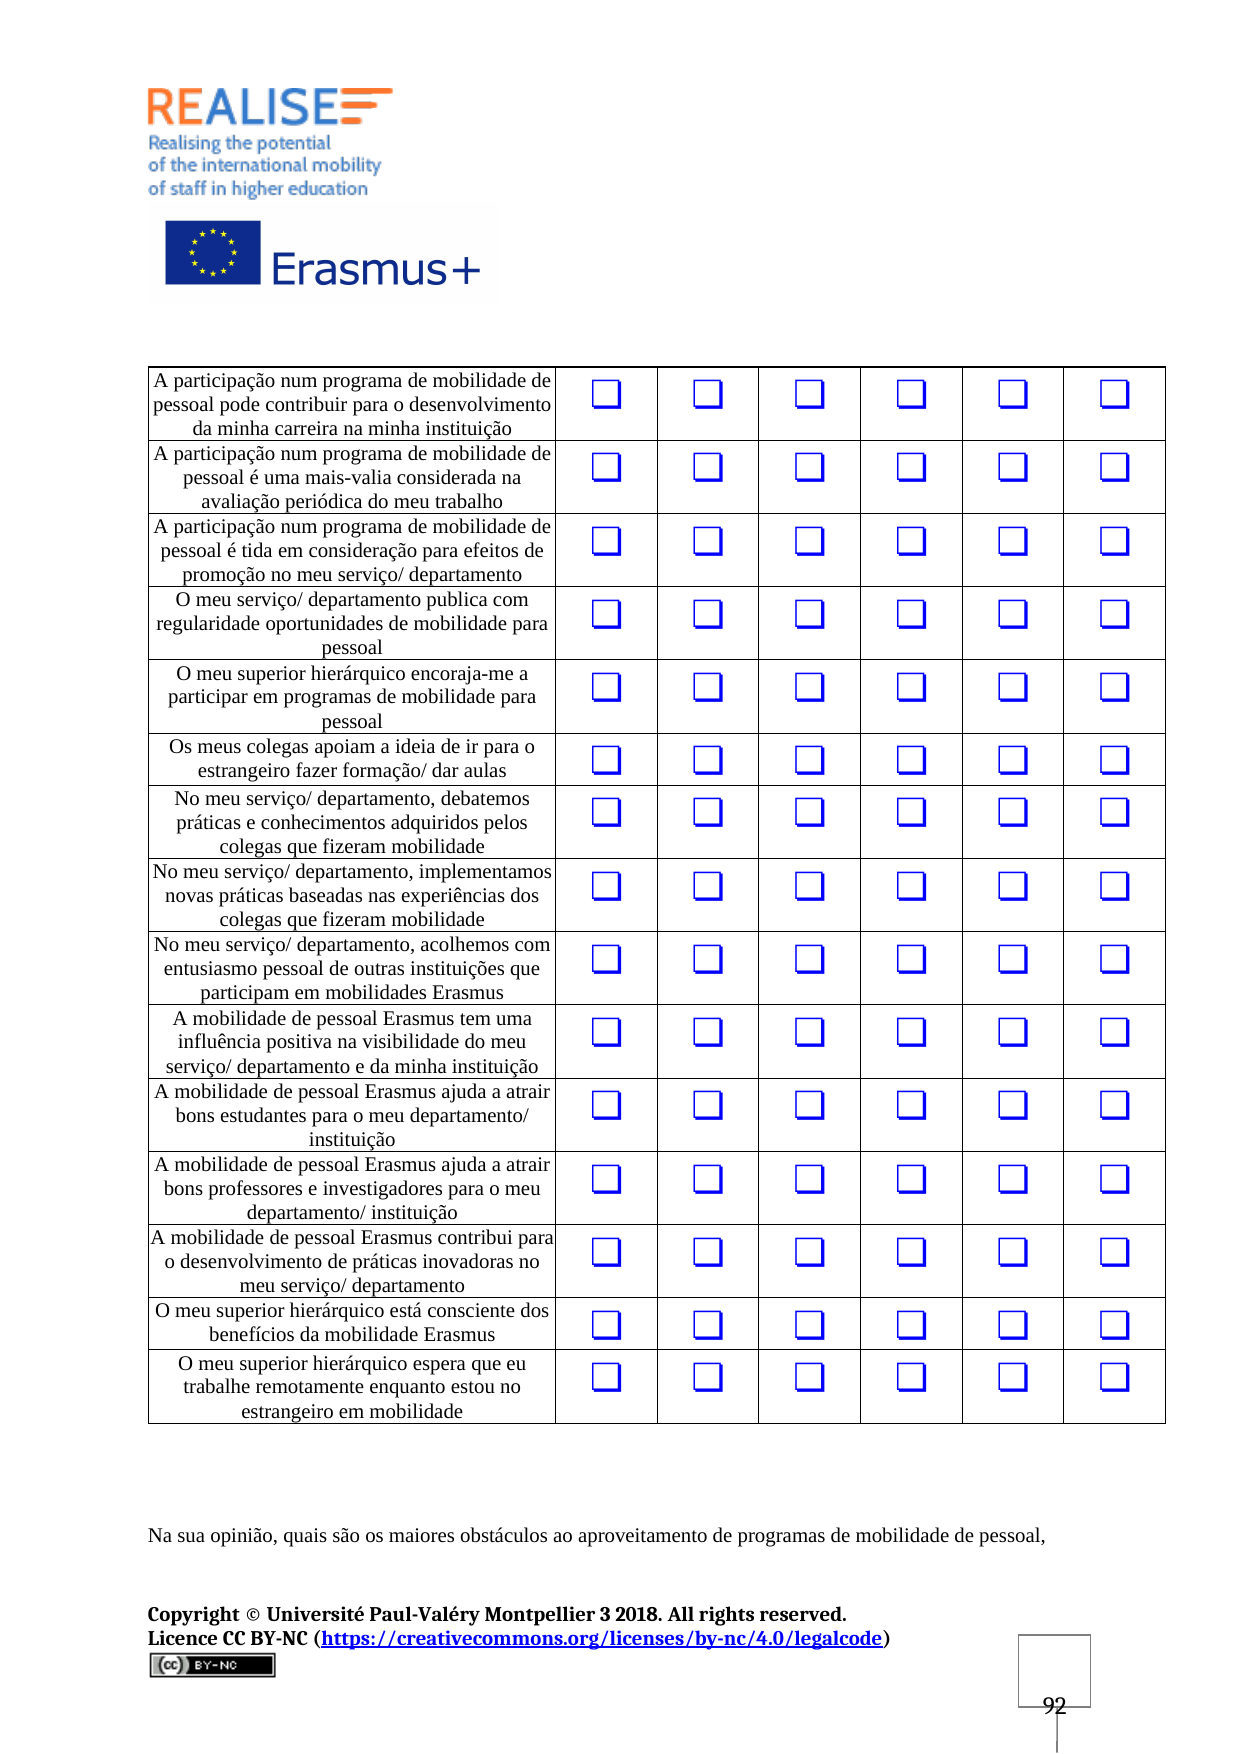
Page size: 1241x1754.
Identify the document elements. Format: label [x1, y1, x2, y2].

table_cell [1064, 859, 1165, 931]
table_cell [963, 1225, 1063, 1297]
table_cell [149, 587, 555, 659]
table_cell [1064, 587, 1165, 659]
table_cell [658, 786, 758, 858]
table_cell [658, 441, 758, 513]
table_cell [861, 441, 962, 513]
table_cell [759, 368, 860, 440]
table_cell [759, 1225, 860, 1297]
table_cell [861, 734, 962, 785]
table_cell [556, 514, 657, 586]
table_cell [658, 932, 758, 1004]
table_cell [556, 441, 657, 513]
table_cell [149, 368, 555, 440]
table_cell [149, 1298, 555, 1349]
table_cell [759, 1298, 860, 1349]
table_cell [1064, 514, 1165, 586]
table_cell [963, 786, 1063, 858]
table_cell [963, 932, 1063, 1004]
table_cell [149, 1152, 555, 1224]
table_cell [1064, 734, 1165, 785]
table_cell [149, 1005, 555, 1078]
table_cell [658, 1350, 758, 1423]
picture [147, 1650, 279, 1681]
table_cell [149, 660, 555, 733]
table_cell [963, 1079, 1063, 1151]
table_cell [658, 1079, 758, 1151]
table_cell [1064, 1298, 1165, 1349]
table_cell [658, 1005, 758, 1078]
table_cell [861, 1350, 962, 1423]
picture [147, 88, 498, 303]
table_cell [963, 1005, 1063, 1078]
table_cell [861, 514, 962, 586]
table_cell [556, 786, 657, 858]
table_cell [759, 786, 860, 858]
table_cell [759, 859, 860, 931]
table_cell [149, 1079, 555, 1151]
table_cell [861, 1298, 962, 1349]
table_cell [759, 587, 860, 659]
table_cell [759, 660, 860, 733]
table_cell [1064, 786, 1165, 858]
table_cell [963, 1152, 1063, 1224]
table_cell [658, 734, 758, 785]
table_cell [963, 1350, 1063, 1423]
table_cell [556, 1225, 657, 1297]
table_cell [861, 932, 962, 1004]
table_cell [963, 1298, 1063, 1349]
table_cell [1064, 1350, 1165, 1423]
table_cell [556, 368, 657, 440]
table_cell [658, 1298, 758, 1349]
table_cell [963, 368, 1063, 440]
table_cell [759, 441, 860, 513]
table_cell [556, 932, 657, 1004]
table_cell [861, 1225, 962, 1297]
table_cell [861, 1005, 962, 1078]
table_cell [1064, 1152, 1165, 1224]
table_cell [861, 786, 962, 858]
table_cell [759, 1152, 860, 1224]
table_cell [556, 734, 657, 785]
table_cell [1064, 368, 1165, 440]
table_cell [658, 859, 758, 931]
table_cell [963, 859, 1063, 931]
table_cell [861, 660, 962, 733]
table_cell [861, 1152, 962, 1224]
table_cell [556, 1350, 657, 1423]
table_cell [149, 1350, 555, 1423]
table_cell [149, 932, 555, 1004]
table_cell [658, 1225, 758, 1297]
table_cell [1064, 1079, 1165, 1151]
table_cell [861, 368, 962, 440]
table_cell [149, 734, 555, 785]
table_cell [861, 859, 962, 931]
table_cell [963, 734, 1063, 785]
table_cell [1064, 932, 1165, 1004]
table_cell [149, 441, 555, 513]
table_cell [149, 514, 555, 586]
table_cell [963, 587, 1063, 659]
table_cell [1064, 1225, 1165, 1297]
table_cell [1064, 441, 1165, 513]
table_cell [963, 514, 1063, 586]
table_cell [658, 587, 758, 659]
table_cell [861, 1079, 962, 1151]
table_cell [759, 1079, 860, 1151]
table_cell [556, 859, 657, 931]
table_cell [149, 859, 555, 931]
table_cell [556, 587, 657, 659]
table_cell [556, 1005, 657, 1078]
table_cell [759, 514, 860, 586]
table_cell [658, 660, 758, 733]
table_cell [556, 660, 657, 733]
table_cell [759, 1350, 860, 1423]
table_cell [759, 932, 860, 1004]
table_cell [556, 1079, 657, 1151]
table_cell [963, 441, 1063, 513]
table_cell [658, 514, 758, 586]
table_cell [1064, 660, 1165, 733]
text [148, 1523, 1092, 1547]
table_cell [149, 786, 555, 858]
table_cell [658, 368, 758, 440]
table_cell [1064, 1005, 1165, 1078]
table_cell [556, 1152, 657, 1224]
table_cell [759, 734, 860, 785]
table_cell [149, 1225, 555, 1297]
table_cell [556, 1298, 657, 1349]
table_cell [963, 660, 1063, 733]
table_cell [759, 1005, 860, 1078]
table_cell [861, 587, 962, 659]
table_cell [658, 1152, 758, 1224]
